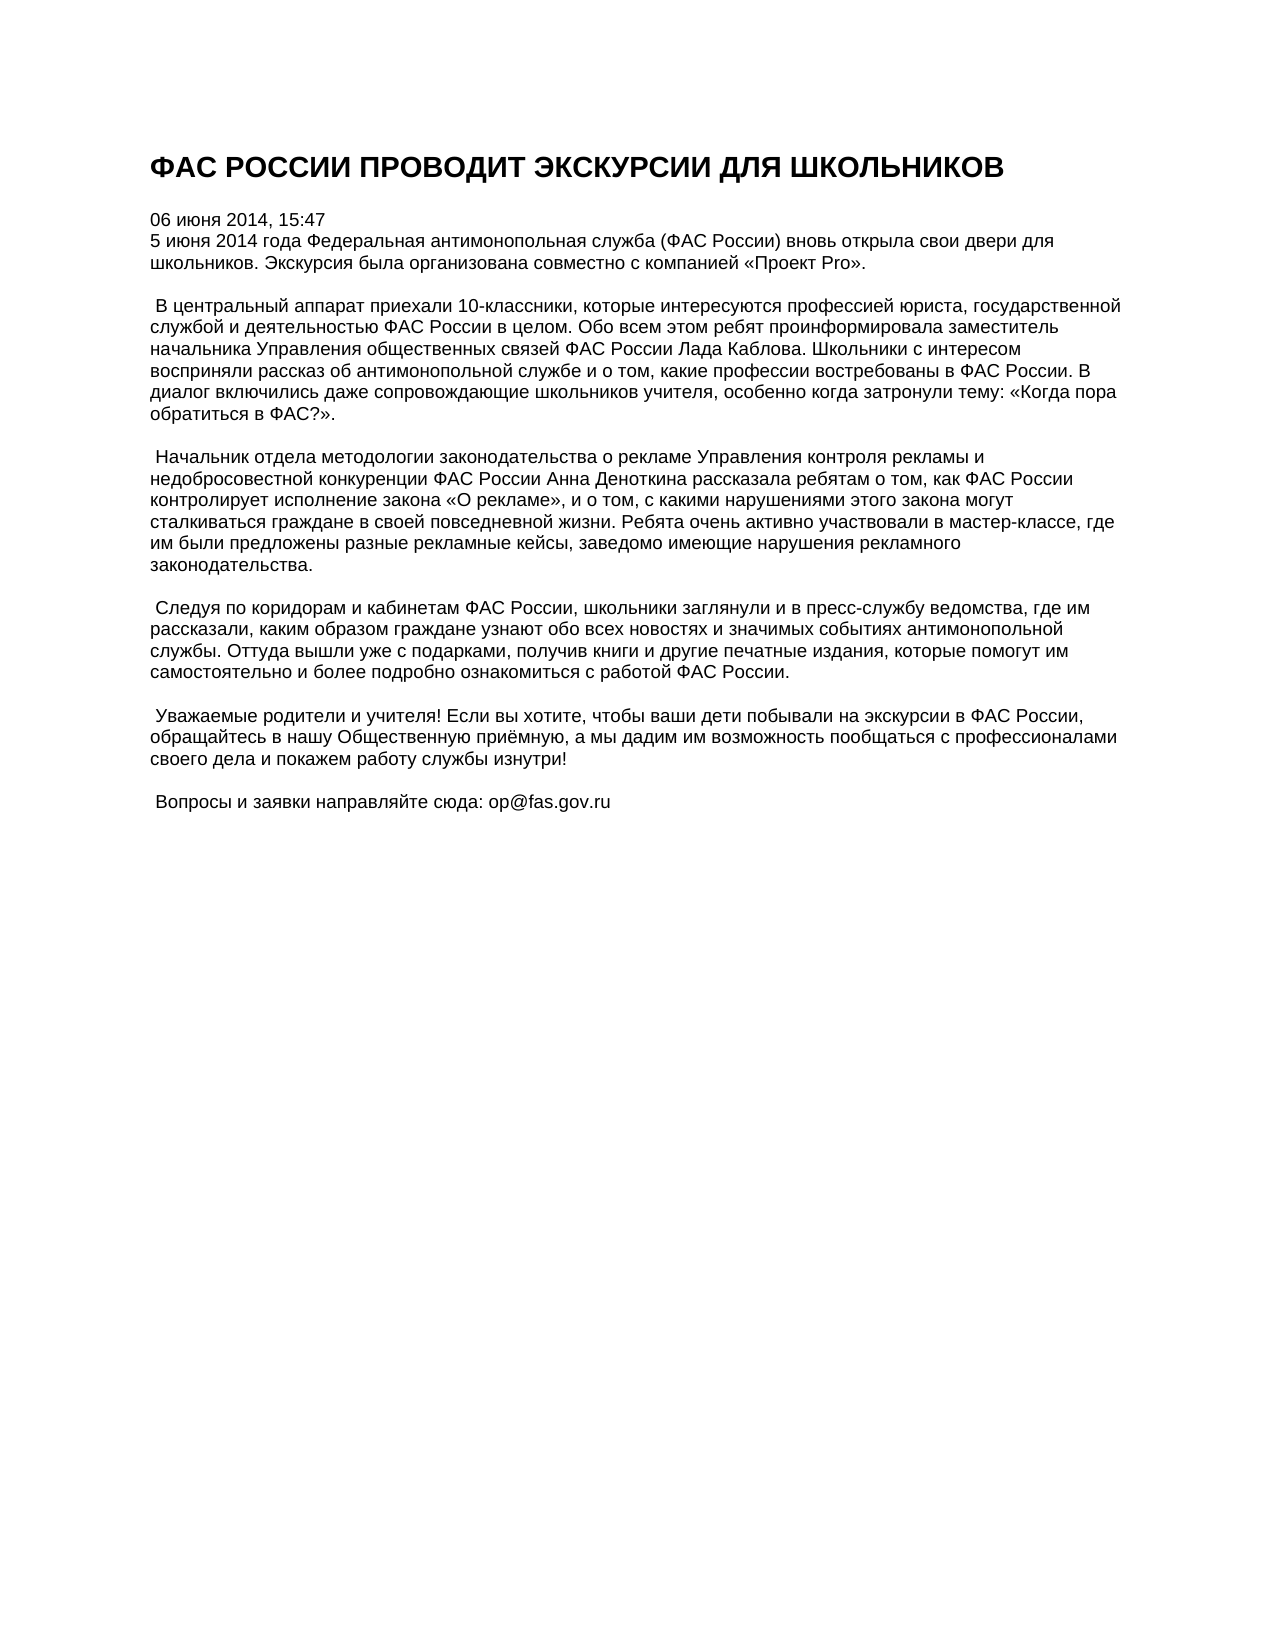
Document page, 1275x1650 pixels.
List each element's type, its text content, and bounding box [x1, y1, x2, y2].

text 06 июня 2014, 15:47 [150, 208, 1125, 230]
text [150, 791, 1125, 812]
subtitle ФАС России проводит экскурсии для школьников [150, 150, 1125, 183]
